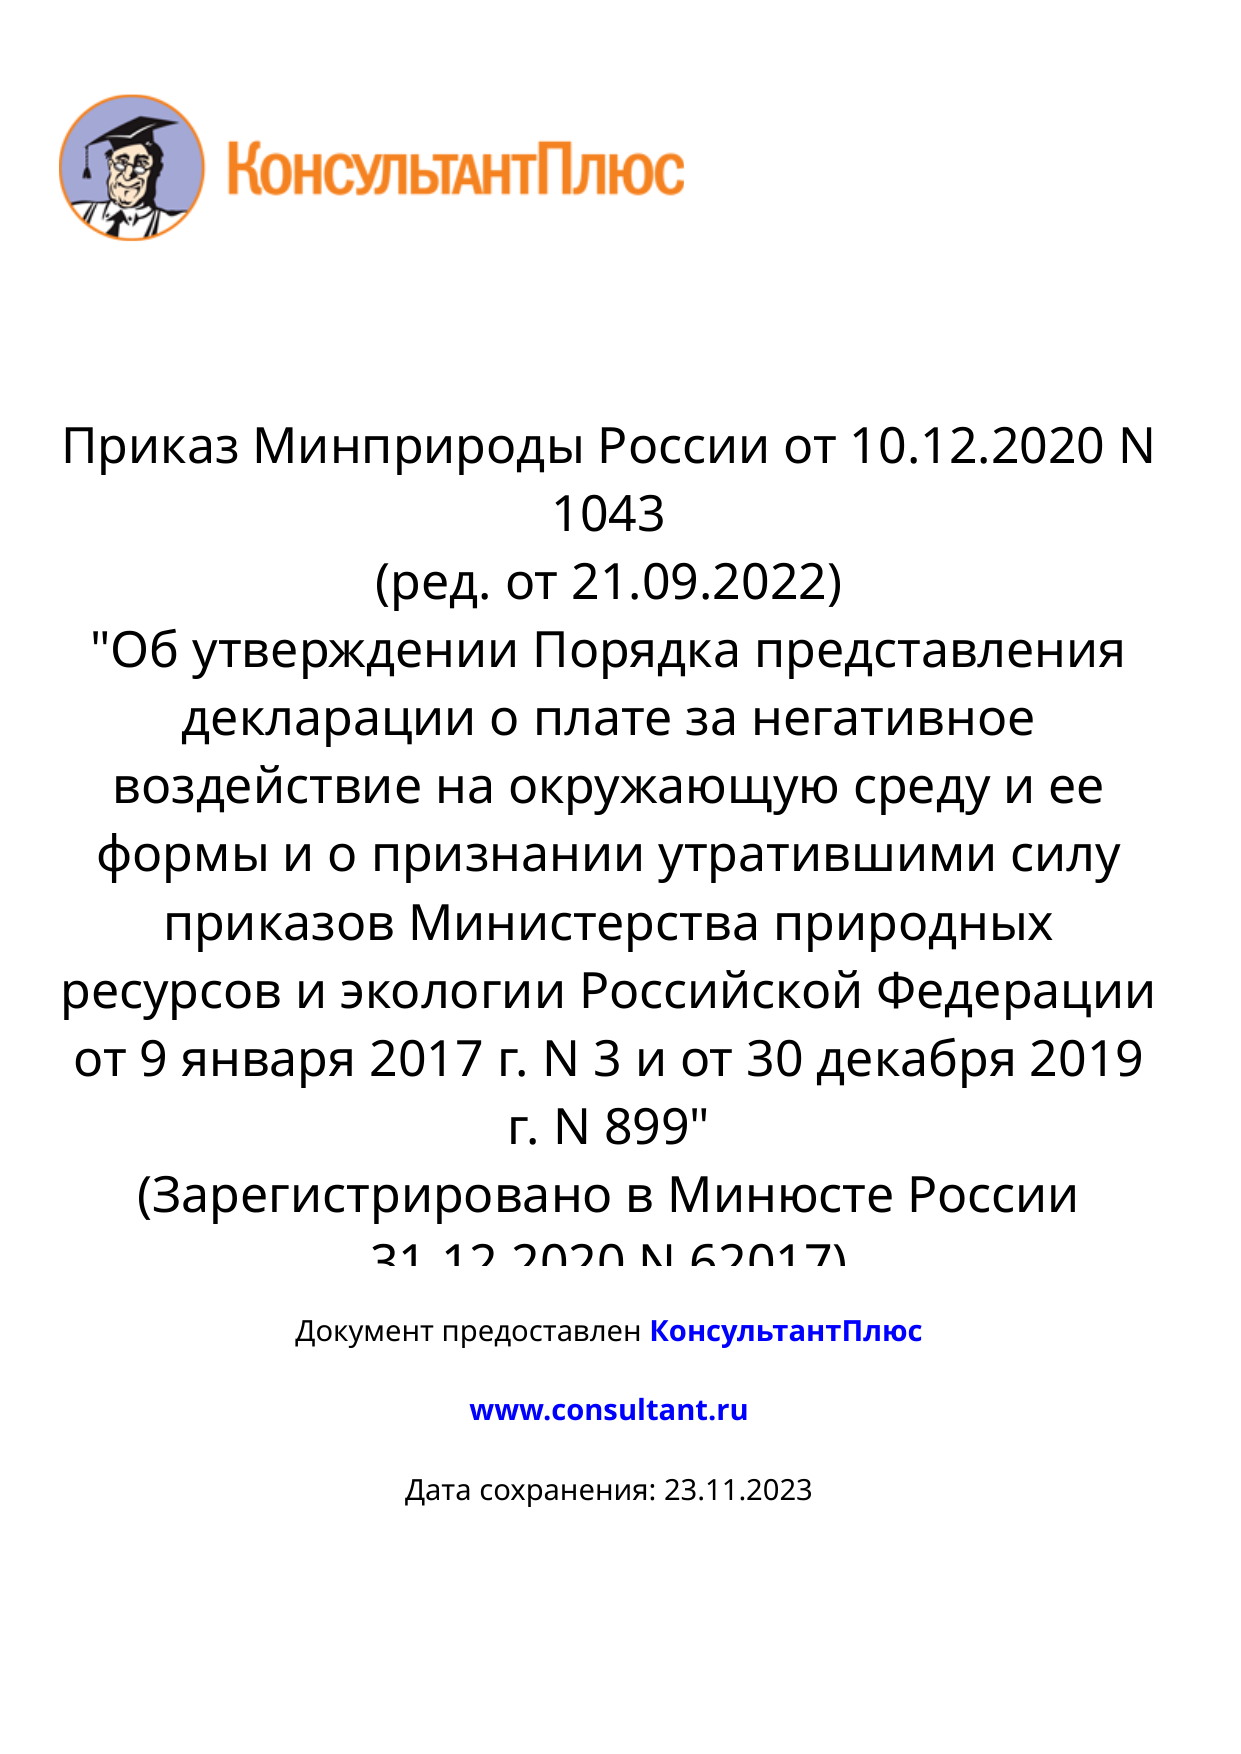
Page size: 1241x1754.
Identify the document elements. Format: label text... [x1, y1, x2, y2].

table_cell Приказ Минприроды России от 10.12.2020 N 1043 (ред. от 21.09.2022) "Об утверждении Порядка представления декларации о плате за негативное воздействие на окружающую среду и ее формы и о признании утратившими силу приказов Министерства природных ресурсов и экологии Российской Федерации от 9 января 2017 г. N 3 и от 30 декабря 2019 г. N 899" (Зарегистрировано в Минюсте России 31.12.2020 N 62017) [51, 403, 1167, 1272]
table_header [51, 88, 1167, 403]
picture [59, 93, 684, 243]
table_cell Документ предоставлен КонсультантПлюс www.consultant.ru Дата сохранения: 23.11.2023 [51, 1272, 1167, 1587]
